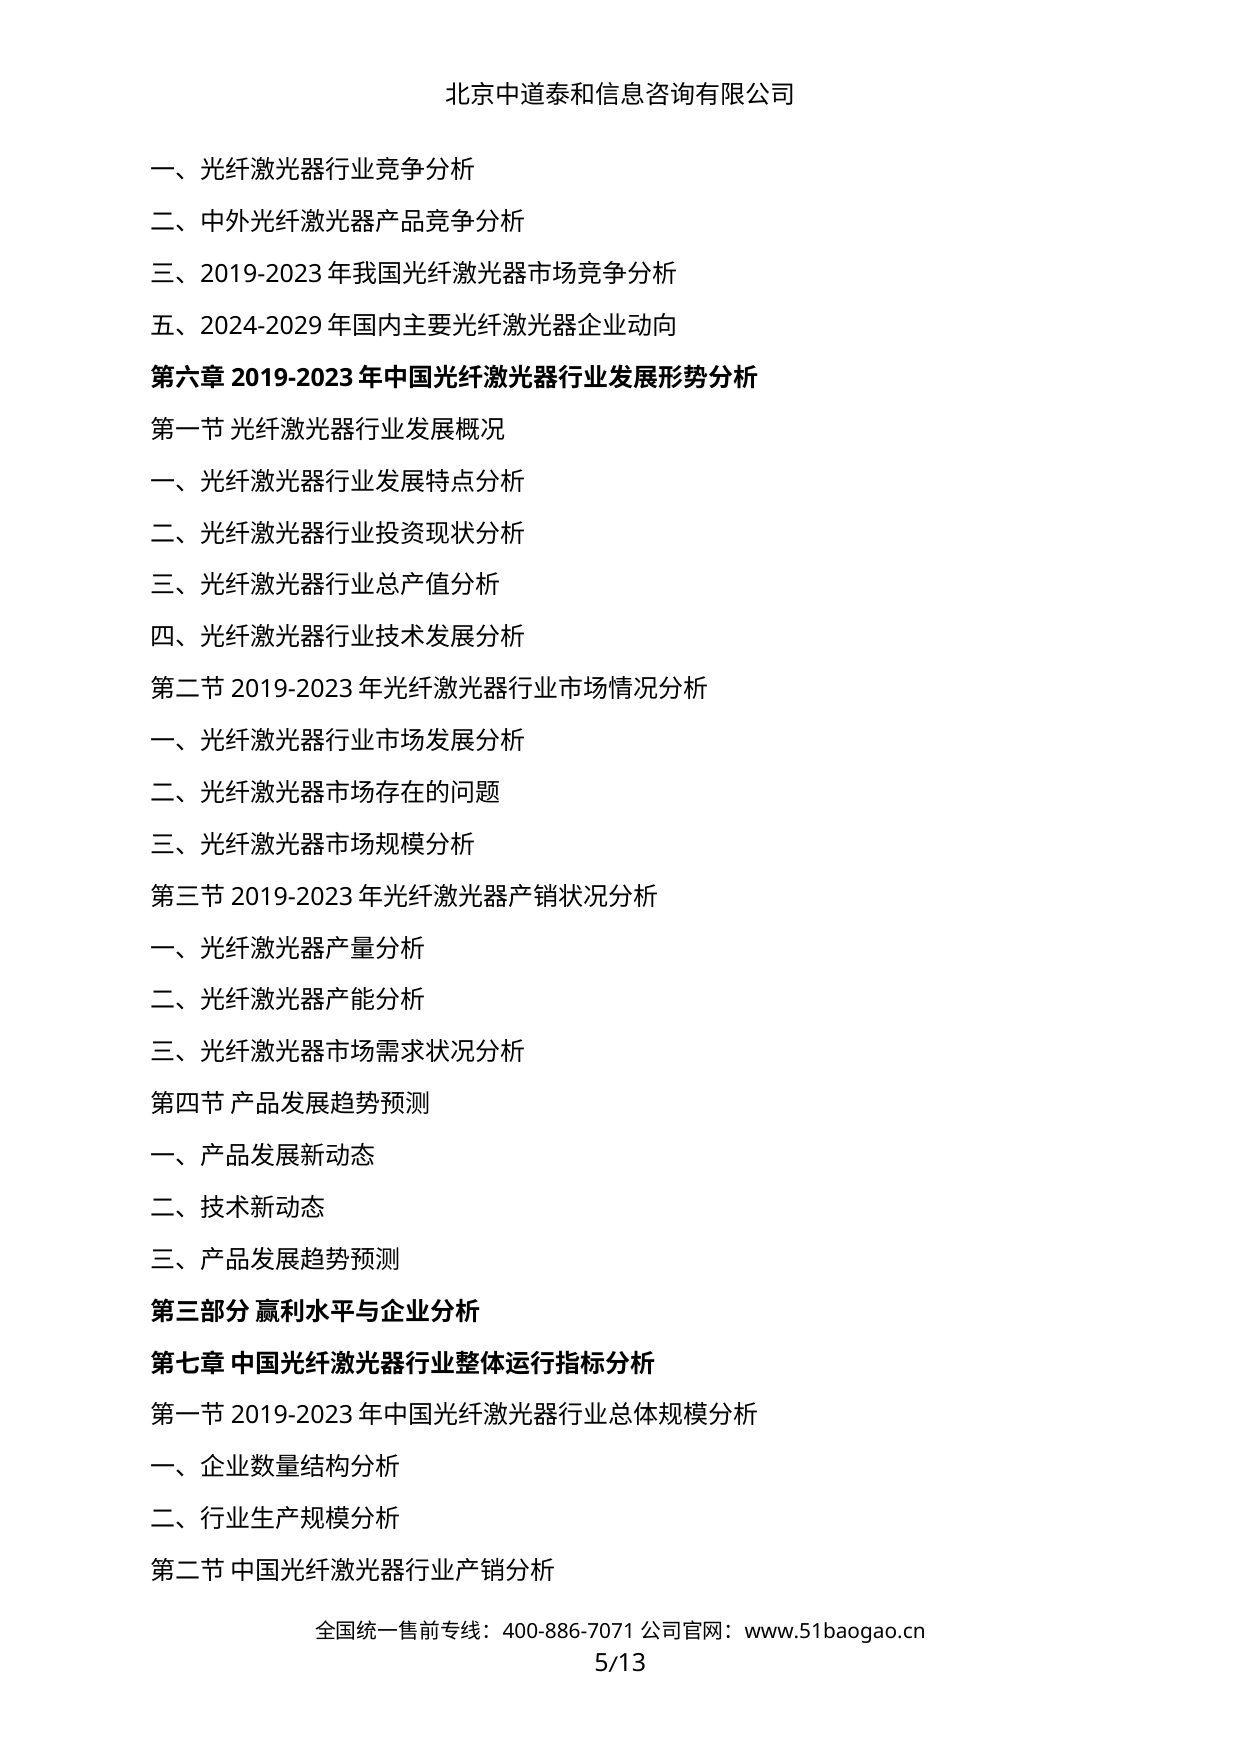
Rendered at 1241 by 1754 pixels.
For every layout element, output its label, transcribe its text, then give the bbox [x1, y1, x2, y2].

text 二、技术新动态 [150, 1187, 1090, 1224]
text 第二节 2019-2023年光纤激光器行业市场情况分析 [150, 669, 1090, 705]
text 三、产品发展趋势预测 [150, 1239, 1090, 1276]
text 第四节 产品发展趋势预测 [150, 1084, 1090, 1120]
text 第三部分 赢利水平与企业分析 [150, 1291, 1090, 1327]
text 四、光纤激光器行业技术发展分析 [150, 617, 1090, 653]
text 三、2019-2023年我国光纤激光器市场竞争分析 [150, 254, 1090, 290]
text 二、行业生产规模分析 [150, 1499, 1090, 1535]
text 第三节 2019-2023年光纤激光器产销状况分析 [150, 876, 1090, 912]
text 一、企业数量结构分析 [150, 1447, 1090, 1483]
text 一、光纤激光器产量分析 [150, 928, 1090, 964]
text 一、光纤激光器行业竞争分析 [150, 150, 1090, 186]
text 二、光纤激光器行业投资现状分析 [150, 513, 1090, 549]
text 第七章 中国光纤激光器行业整体运行指标分析 [150, 1343, 1090, 1379]
text 二、光纤激光器市场存在的问题 [150, 772, 1090, 809]
text 三、光纤激光器市场需求状况分析 [150, 1032, 1090, 1068]
text 三、光纤激光器行业总产值分析 [150, 565, 1090, 601]
text 第一节 2019-2023年中国光纤激光器行业总体规模分析 [150, 1395, 1090, 1431]
text 第一节 光纤激光器行业发展概况 [150, 409, 1090, 446]
text 二、光纤激光器产能分析 [150, 980, 1090, 1016]
text 三、光纤激光器市场规模分析 [150, 824, 1090, 861]
text 一、光纤激光器行业市场发展分析 [150, 721, 1090, 757]
text 一、产品发展新动态 [150, 1136, 1090, 1172]
text 第二节 中国光纤激光器行业产销分析 [150, 1551, 1090, 1587]
text 一、光纤激光器行业发展特点分析 [150, 461, 1090, 497]
text 五、2024-2029年国内主要光纤激光器企业动向 [150, 306, 1090, 342]
text 二、中外光纤激光器产品竞争分析 [150, 202, 1090, 238]
text 第六章 2019-2023年中国光纤激光器行业发展形势分析 [150, 357, 1090, 394]
